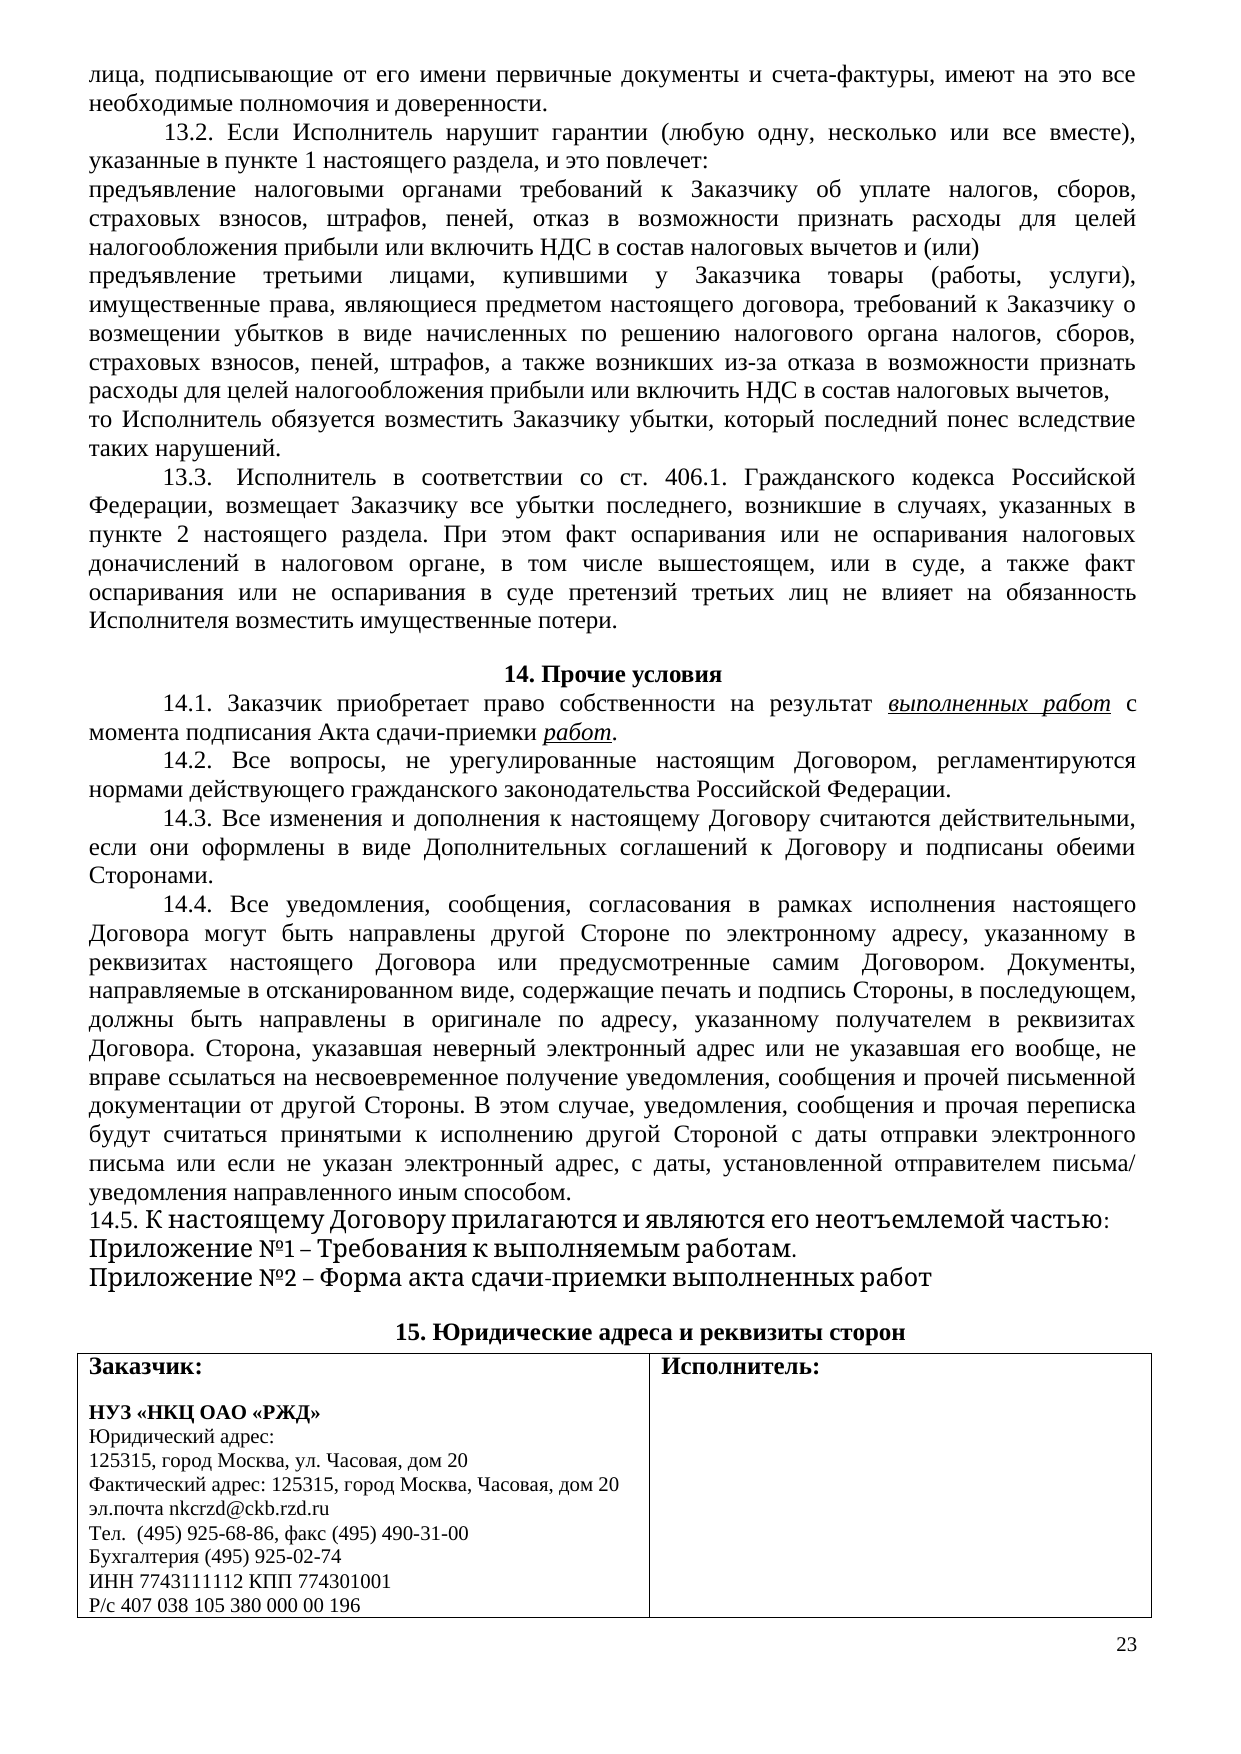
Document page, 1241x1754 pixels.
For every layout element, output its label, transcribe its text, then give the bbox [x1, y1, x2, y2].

text то Исполнитель обязуется возместить Заказчику убытки, который последний понес вследствие таких нарушений. [89, 404, 1137, 462]
table_header Исполнитель: [650, 1354, 1151, 1617]
text лица, подписывающие от его имени первичные документы и счета-фактуры, имеют на это все необходимые полномочия и доверенности. [89, 59, 1137, 117]
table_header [78, 1354, 649, 1617]
text 14.3. Все изменения и дополнения к настоящему Договору считаются действительными, если они оформлены в виде Дополнительных соглашений к Договору и подписаны обеими Сторонами. [89, 803, 1137, 889]
text 15. Юридические адреса и реквизиты сторон [164, 1317, 1137, 1346]
text Приложение №2 – Форма акта сдачи-приемки выполненных работ [89, 1264, 1137, 1292]
text 14.4. Все уведомления, сообщения, согласования в рамках исполнения настоящего Договора могут быть направлены другой Стороне по электронному адресу, указанному в реквизитах настоящего Договора или предусмотренные самим Договором. Документы, направляемые в отсканированном виде, содержащие печать и подпись Стороны, в последующем, должны быть направлены в оригинале по адресу, указанному получателем в реквизитах Договора. Сторона, указавшая неверный электронный адрес или не указавшая его вообще, не вправе ссылаться на несвоевременное получение уведомления, сообщения и прочей письменной документации от другой Стороны. В этом случае, уведомления, сообщения и прочая переписка будут считаться принятыми к исполнению другой Стороной с даты отправки электронного письма или если не указан электронный адрес, с даты, установленной отправителем письма/ уведомления направленного иным способом. [89, 889, 1137, 1205]
text 14.5. К настоящему Договору прилагаются и являются его неотъемлемой частью: Приложение №1 – Требования к выполняемым работам. [89, 1205, 1137, 1264]
text предъявление третьими лицами, купившими у Заказчика товары (работы, услуги), имущественные права, являющиеся предметом настоящего договора, требований к Заказчику о возмещении убытков в виде начисленных по решению налогового органа налогов, сборов, страховых взносов, пеней, штрафов, а также возникших из-за отказа в возможности признать расходы для целей налогообложения прибыли или включить НДС в состав налоговых вычетов, [89, 260, 1137, 404]
list Исполнитель в соответствии со ст. 406.1. Гражданского кодекса Российской Федерации, возмещает Заказчику все убытки последнего, возникшие в случаях, указанных в пункте 2 настоящего раздела. При этом факт оспаривания или не оспаривания налоговых доначислений в налоговом органе, в том числе вышестоящем, или в суде, а также факт оспаривания или не оспаривания в суде претензий третьих лиц не влияет на обязанность Исполнителя возместить имущественные потери. [89, 462, 1137, 634]
text 14. Прочие условия [89, 659, 1137, 688]
text 14.2. Все вопросы, не урегулированные настоящим Договором, регламентируются нормами действующего гражданского законодательства Российской Федерации. [89, 745, 1137, 803]
text 14.1. Заказчик приобретает право собственности на результат выполненных работ с момента подписания Акта сдачи-приемки работ. [89, 688, 1137, 745]
text предъявление налоговыми органами требований к Заказчику об уплате налогов, сборов, страховых взносов, штрафов, пеней, отказ в возможности признать расходы для целей налогообложения прибыли или включить НДС в состав налоговых вычетов и (или) [89, 174, 1137, 260]
text 13.2. Если Исполнитель нарушит гарантии (любую одну, несколько или все вместе), указанные в пункте 1 настоящего раздела, и это повлечет: [89, 117, 1137, 174]
